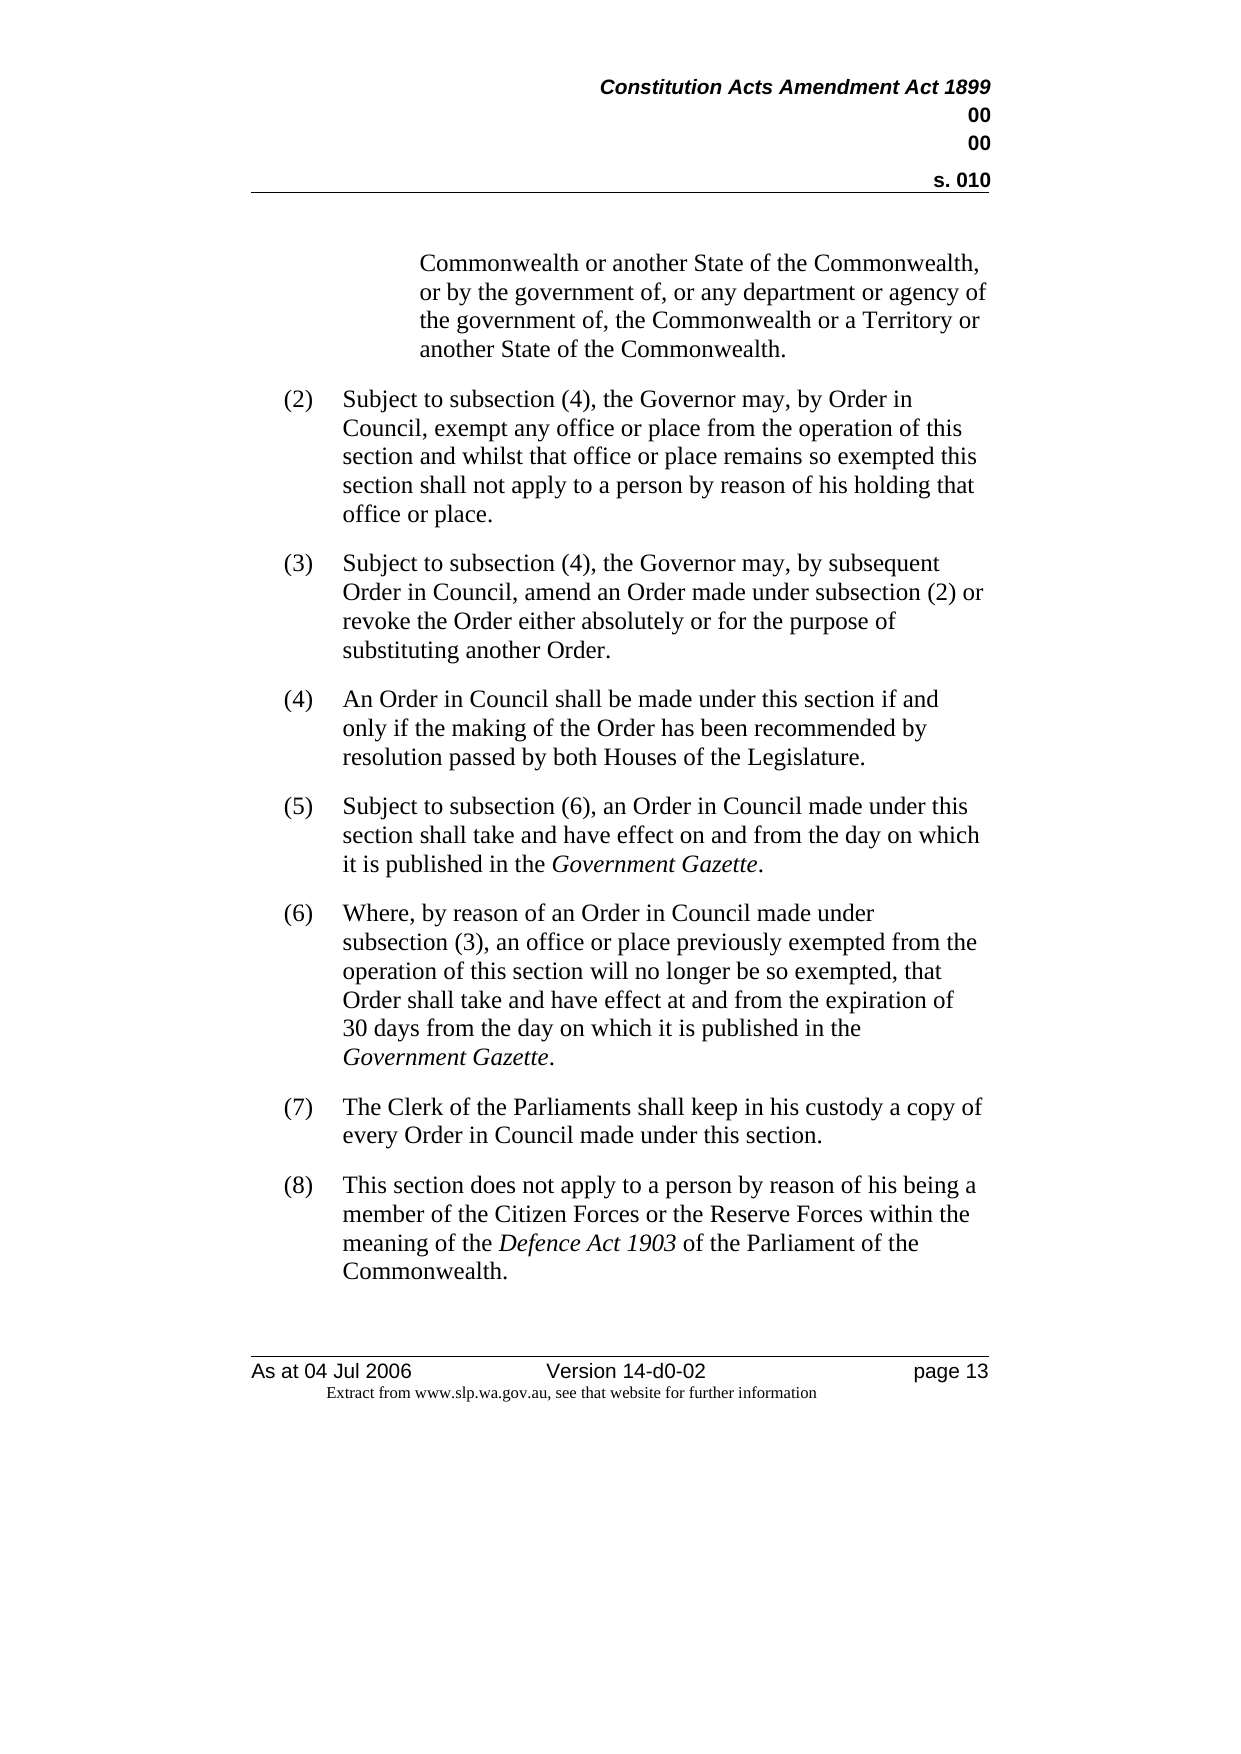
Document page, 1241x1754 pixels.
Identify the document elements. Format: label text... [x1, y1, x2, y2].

text (5) Subject to subsection (6), an Order in Council made under this section shall take and have effect on and from the day on which it is published in the Government Gazette. [251, 791, 989, 878]
text (6) Where, by reason of an Order in Council made under subsection (3), an office or place previously exempted from the operation of this section will no longer be so exempted, that Order shall take and have effect at and from the expiration of 30 days from the day on which it is published in the Government Gazette. [251, 898, 989, 1071]
text (4) An Order in Council shall be made under this section if and only if the making of the Order has been recommended by resolution passed by both Houses of the Legislature. [251, 684, 989, 771]
text (7) The Clerk of the Parliaments shall keep in his custody a copy of every Order in Council made under this section. [251, 1092, 989, 1149]
text (3) Subject to subsection (4), the Governor may, by subsequent Order in Council, amend an Order made under subsection (2) or revoke the Order either absolutely or for the purpose of substituting another Order. [251, 548, 989, 663]
text (8) This section does not apply to a person by reason of his being a member of the Citizen Forces or the Reserve Forces within the meaning of the Defence Act 1903 of the Parliament of the Commonwealth. [251, 1170, 989, 1285]
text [251, 248, 989, 363]
text (2) Subject to subsection (4), the Governor may, by Order in Council, exempt any office or place from the operation of this section and whilst that office or place remains so exempted this section shall not apply to a person by reason of his holding that office or place. [251, 384, 989, 528]
